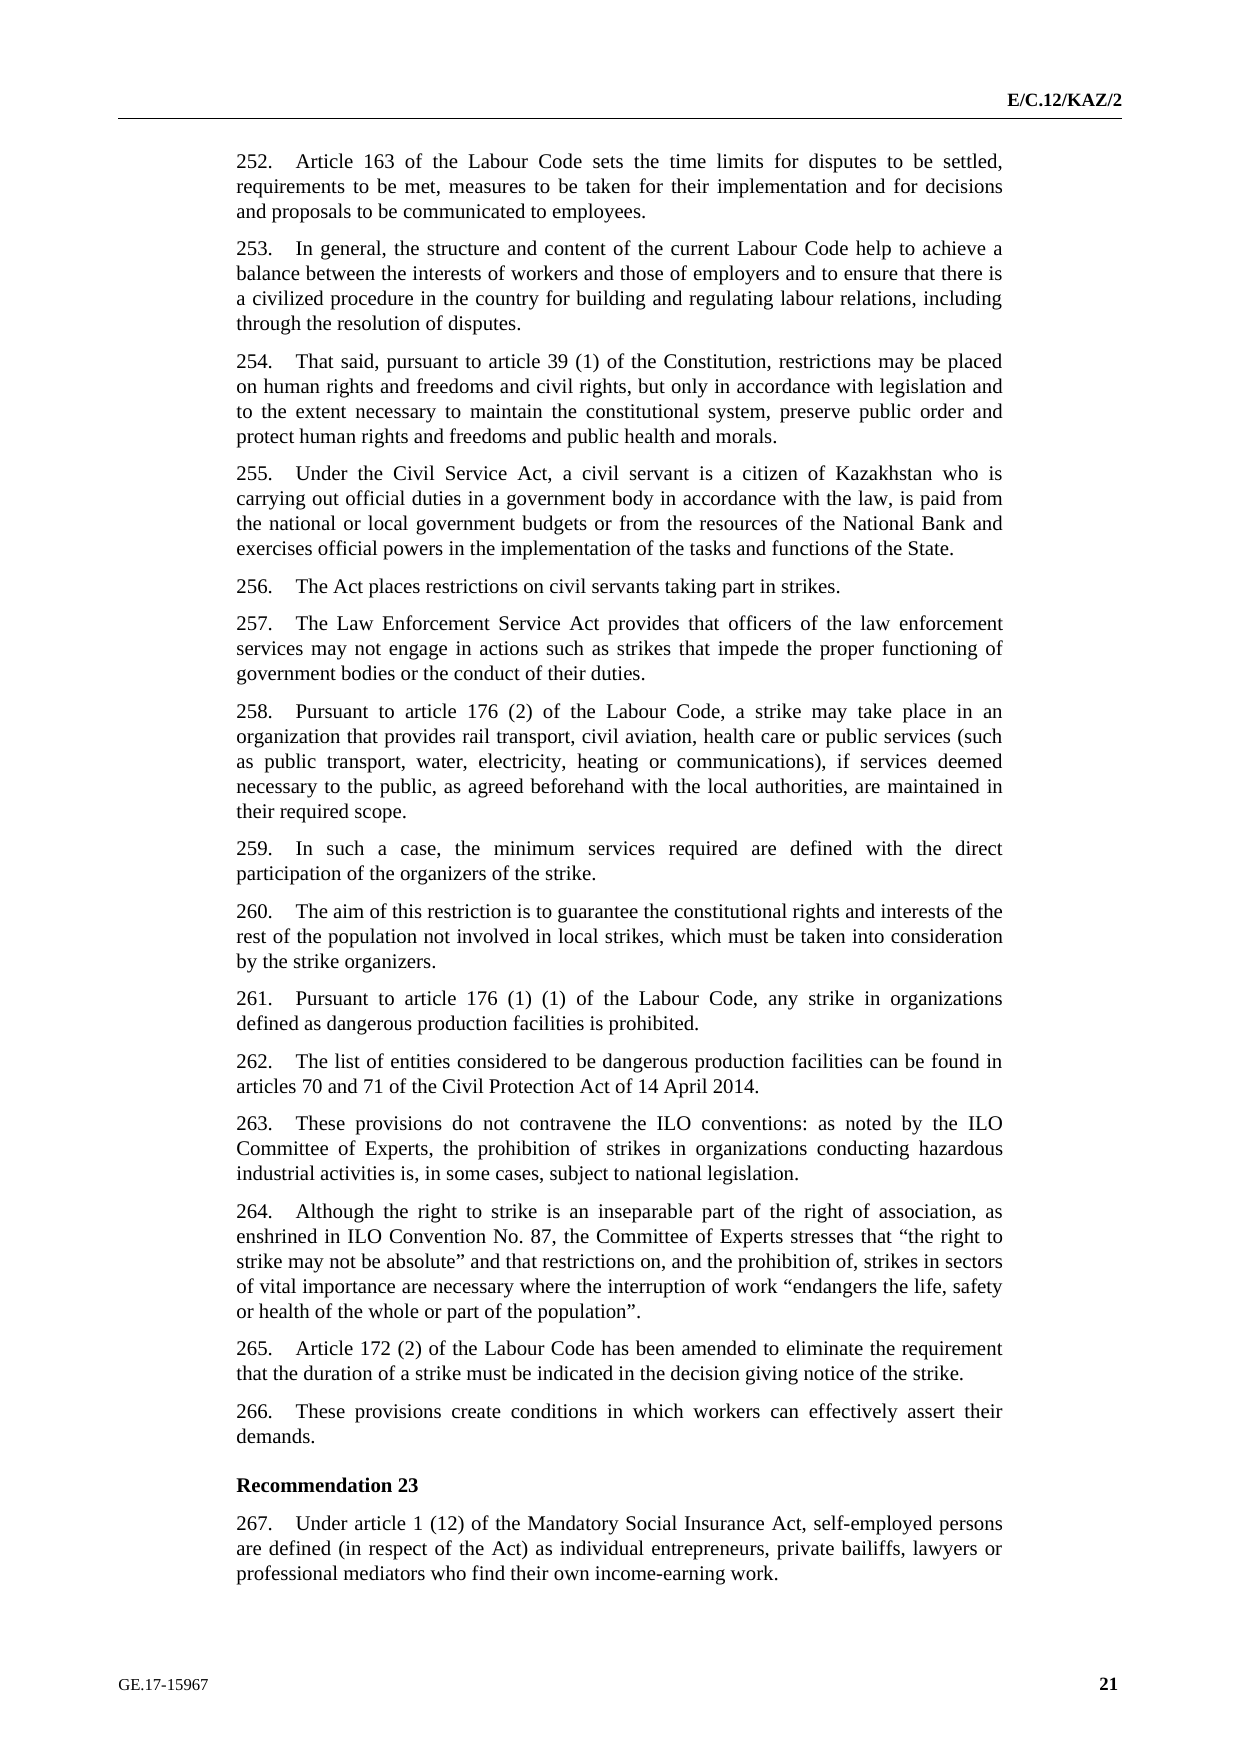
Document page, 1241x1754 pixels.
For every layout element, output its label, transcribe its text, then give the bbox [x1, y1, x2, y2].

text 265. Article 172 (2) of the Labour Code has been amended to eliminate the requirement that the duration of a strike must be indicated in the decision giving notice of the strike. [236, 1335, 1004, 1385]
text 254. That said, pursuant to article 39 (1) of the Constitution, restrictions may be placed on human rights and freedoms and civil rights, but only in accordance with legislation and to the extent necessary to maintain the constitutional system, preserve public order and protect human rights and freedoms and public health and morals. [236, 348, 1004, 448]
text 264. Although the right to strike is an inseparable part of the right of association, as enshrined in ILO Convention No. 87, the Committee of Experts stresses that “the right to strike may not be absolute” and that restrictions on, and the prohibition of, strikes in sectors of vital importance are necessary where the interruption of work “endangers the life, safety or health of the whole or part of the population”. [236, 1198, 1004, 1323]
text 261. Pursuant to article 176 (1) (1) of the Labour Code, any strike in organizations defined as dangerous production facilities is prohibited. [236, 985, 1004, 1035]
text 252. Article 163 of the Labour Code sets the time limits for disputes to be settled, requirements to be met, measures to be taken for their implementation and for decisions and proposals to be communicated to employees. [236, 148, 1004, 223]
text 266. These provisions create conditions in which workers can effectively assert their demands. [236, 1398, 1004, 1448]
text 262. The list of entities considered to be dangerous production facilities can be found in articles 70 and 71 of the Civil Protection Act of 14 April 2014. [236, 1048, 1004, 1098]
text 263. These provisions do not contravene the ILO conventions: as noted by the ILO Committee of Experts, the prohibition of strikes in organizations conducting hazardous industrial activities is, in some cases, subject to national legislation. [236, 1110, 1004, 1185]
text 253. In general, the structure and content of the current Labour Code help to achieve a balance between the interests of workers and those of employers and to ensure that there is a civilized procedure in the country for building and regulating labour relations, including through the resolution of disputes. [236, 235, 1004, 335]
text Recommendation 23 [118, 1473, 1004, 1498]
text 259. In such a case, the minimum services required are defined with the direct participation of the organizers of the strike. [236, 835, 1004, 885]
text 255. Under the Civil Service Act, a civil servant is a citizen of Kazakhstan who is carrying out official duties in a government body in accordance with the law, is paid from the national or local government budgets or from the resources of the National Bank and exercises official powers in the implementation of the tasks and functions of the State. [236, 460, 1004, 560]
text 260. The aim of this restriction is to guarantee the constitutional rights and interests of the rest of the population not involved in local strikes, which must be taken into consideration by the strike organizers. [236, 898, 1004, 973]
text 258. Pursuant to article 176 (2) of the Labour Code, a strike may take place in an organization that provides rail transport, civil aviation, health care or public services (such as public transport, water, electricity, heating or communications), if services deemed necessary to the public, as agreed beforehand with the local authorities, are maintained in their required scope. [236, 698, 1004, 823]
text 257. The Law Enforcement Service Act provides that officers of the law enforcement services may not engage in actions such as strikes that impede the proper functioning of government bodies or the conduct of their duties. [236, 610, 1004, 685]
text 267. Under article 1 (12) of the Mandatory Social Insurance Act, self-employed persons are defined (in respect of the Act) as individual entrepreneurs, private bailiffs, lawyers or professional mediators who find their own income-earning work. [236, 1510, 1004, 1585]
text 256. The Act places restrictions on civil servants taking part in strikes. [236, 573, 1004, 598]
